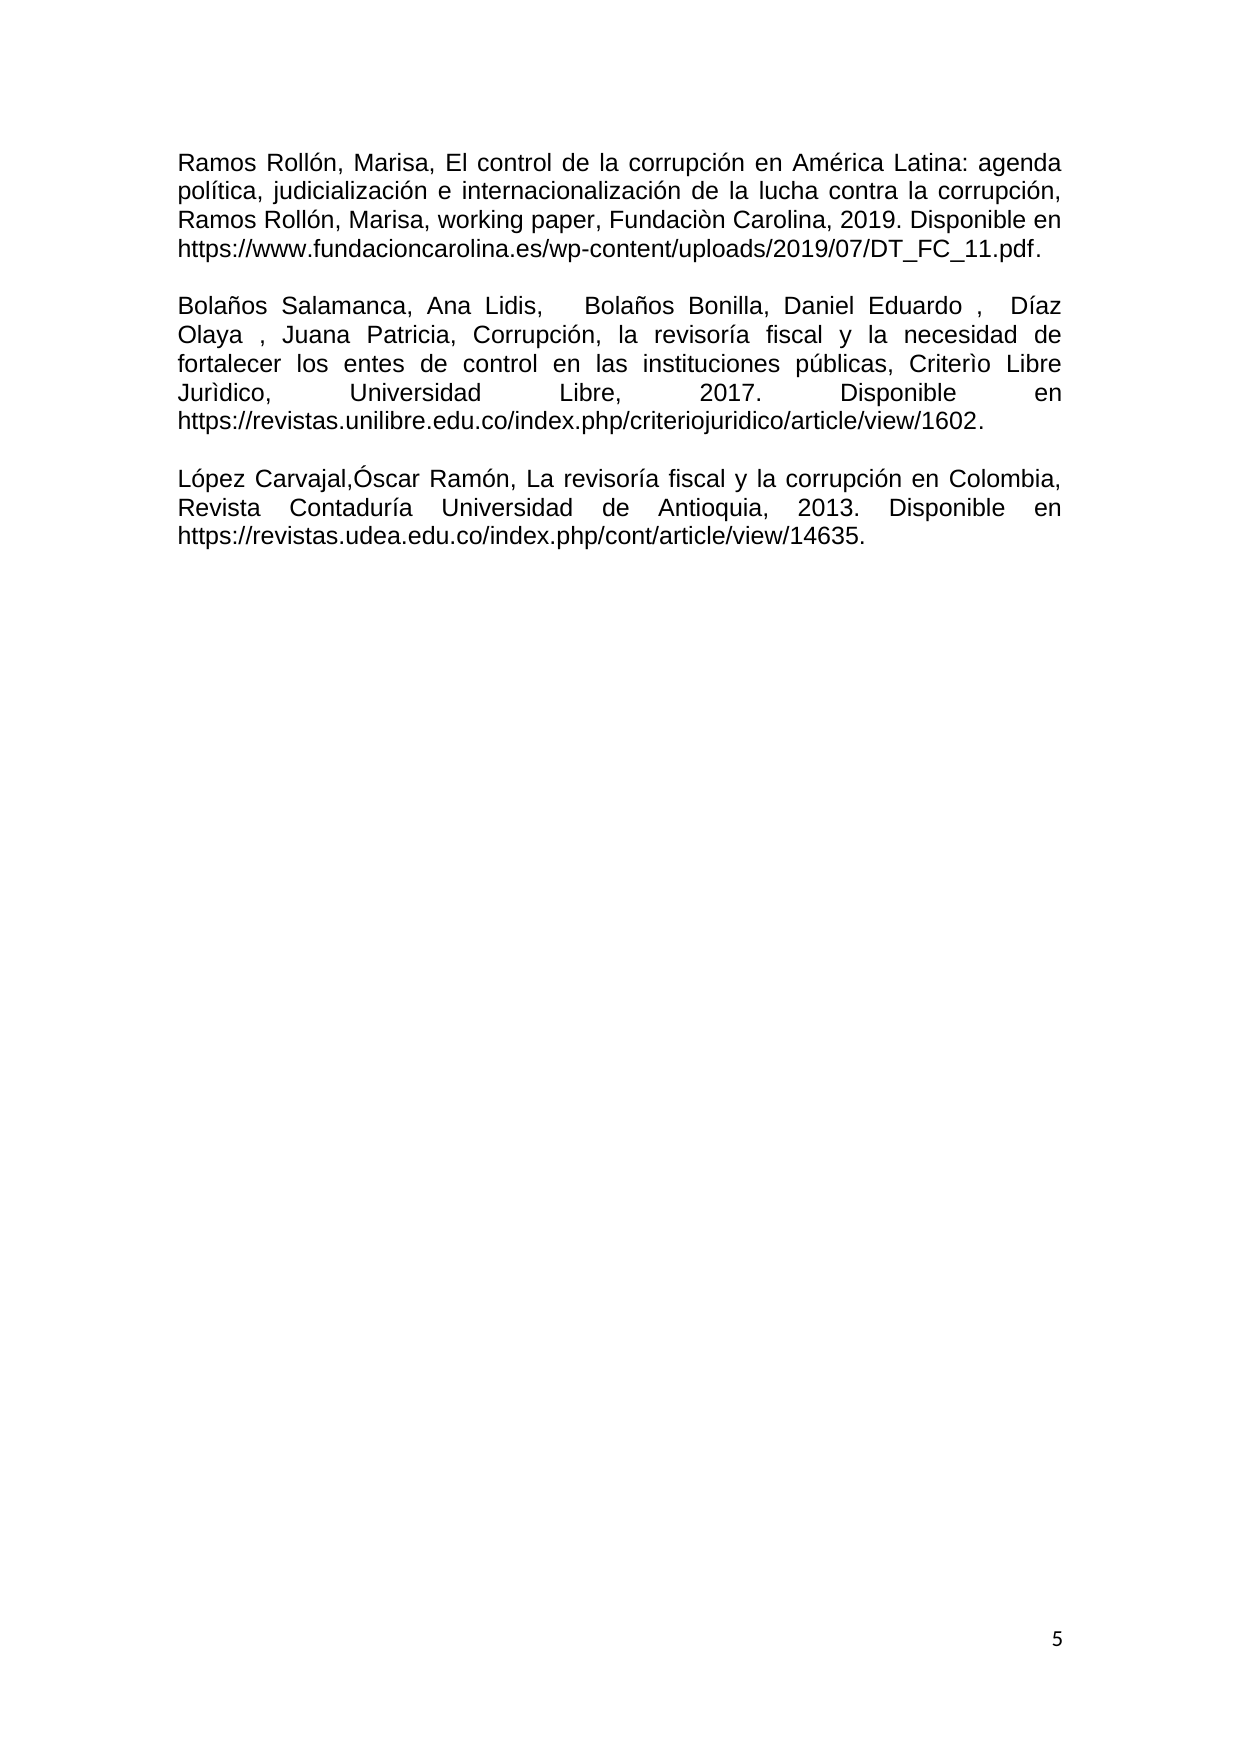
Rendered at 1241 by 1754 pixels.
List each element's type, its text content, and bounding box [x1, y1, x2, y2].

text Ramos Rollón, Marisa, El control de la corrupción en América Latina: agenda política, judicialización e internacionalización de la lucha contra la corrupción, Ramos Rollón, Marisa, working paper, Fundaciòn Carolina, 2019. Disponible en https://www.fundacioncarolina.es/wp-content/uploads/2019/07/DT_FC_11.pdf. [177, 148, 1063, 263]
text López Carvajal,Óscar Ramón, La revisoría fiscal y la corrupción en Colombia, Revista Contaduría Universidad de Antioquia, 2013. Disponible en https://revistas.udea.edu.co/index.php/cont/article/view/14635. [177, 464, 1063, 550]
text Bolaños Salamanca, Ana Lidis, Bolaños Bonilla, Daniel Eduardo , Díaz Olaya , Juana Patricia, Corrupción, la revisoría fiscal y la necesidad de fortalecer los entes de control en las instituciones públicas, Criterìo Libre Jurìdico, Universidad Libre, 2017. Disponible en https://revistas.unilibre.edu.co/index.php/criteriojuridico/article/view/1602. [177, 291, 1063, 435]
